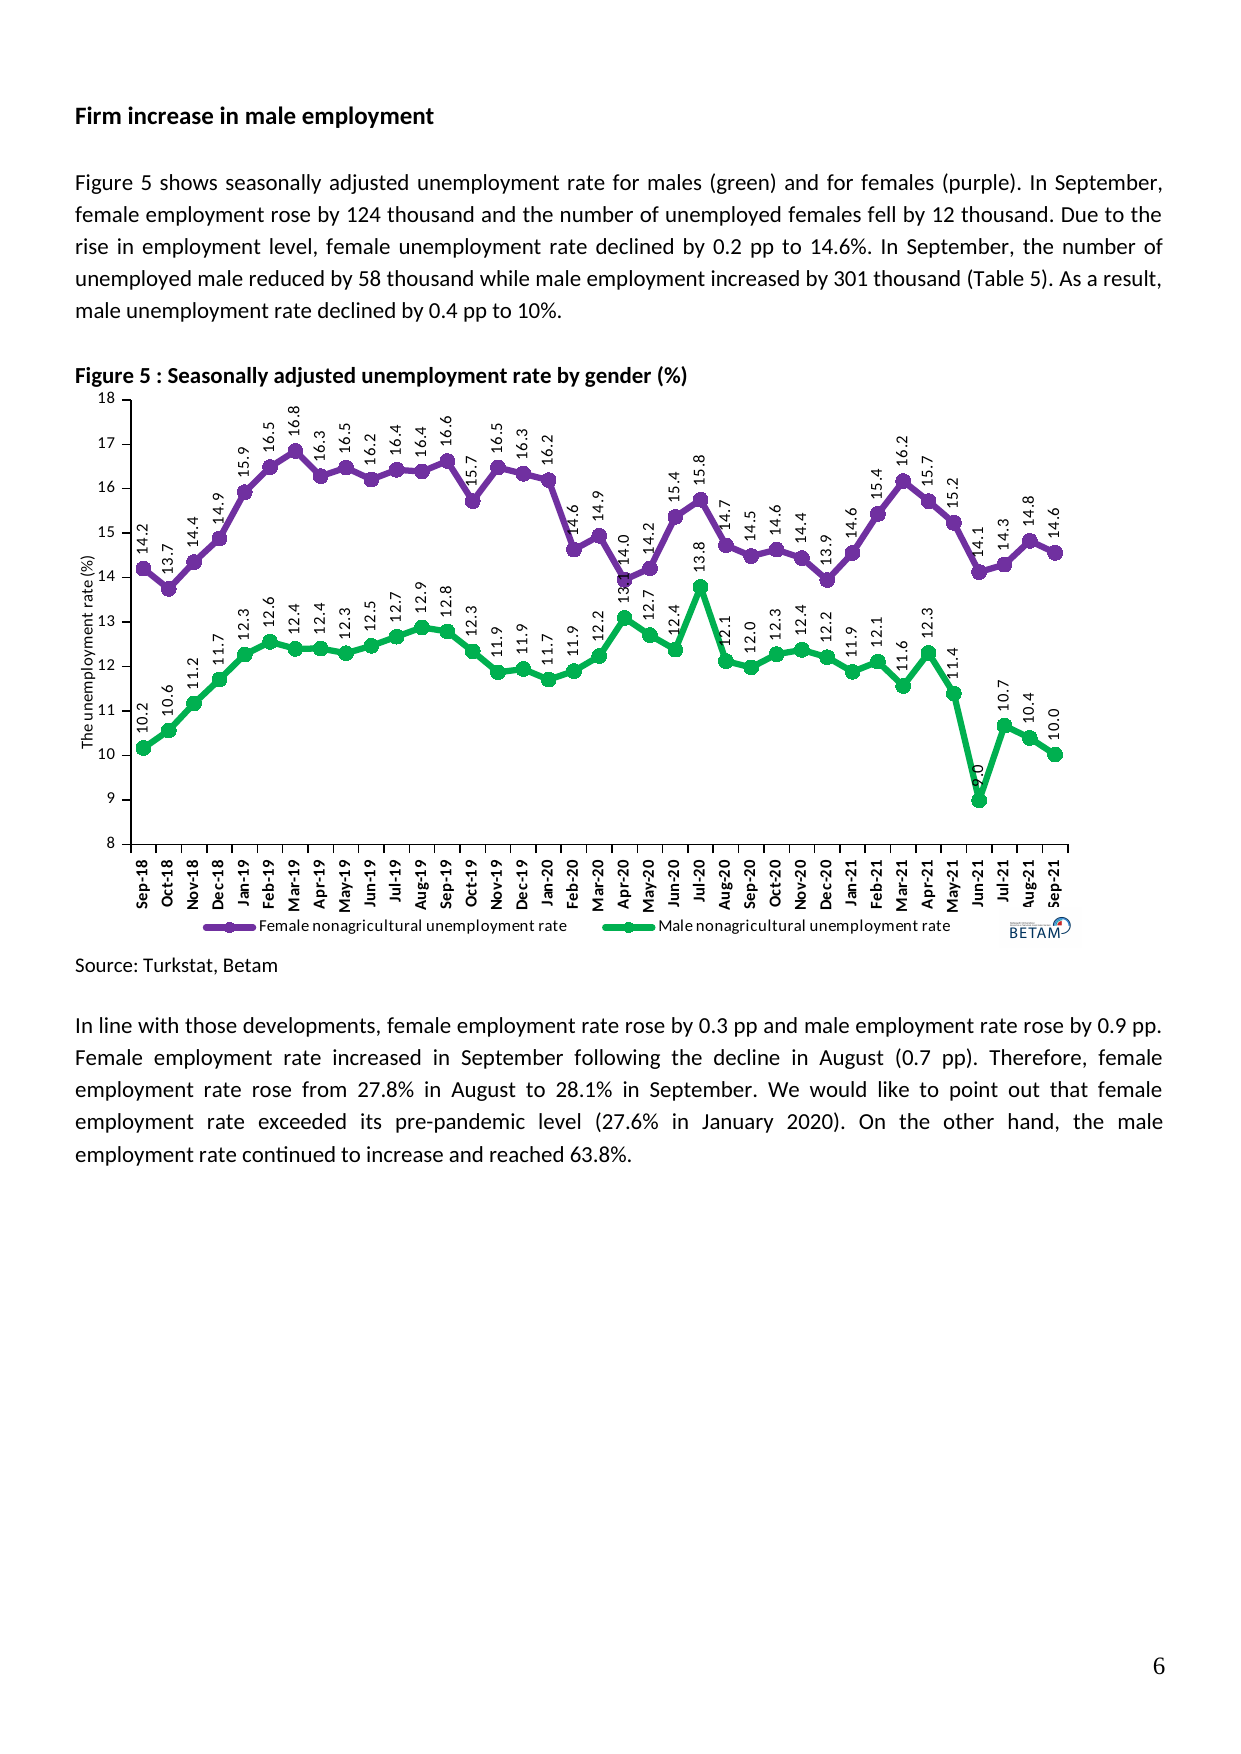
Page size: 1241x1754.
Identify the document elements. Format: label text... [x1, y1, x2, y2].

text Firm increase in male employment [75, 100, 1165, 130]
text Source: Turkstat, Betam [75, 953, 1165, 978]
text Figure 5 : Seasonally adjusted unemployment rate by gender (%) [75, 361, 1165, 389]
text Figure 5 shows seasonally adjusted unemployment rate for males (green) and for females (purple). In September, female employment rose by 124 thousand and the number of unemployed females fell by 12 thousand. Due to the rise in employment level, female unemployment rate declined by 0.2 pp to 14.6%. In September, the number of unemployed male reduced by 58 thousand while male employment increased by 301 thousand (Table 5). As a result, male unemployment rate declined by 0.4 pp to 10%. [75, 168, 1165, 324]
text In line with those developments, female employment rate rose by 0.3 pp and male employment rate rose by 0.9 pp. Female employment rate increased in September following the decline in August (0.7 pp). Therefore, female employment rate rose from 27.8% in August to 28.1% in September. We would like to point out that female employment rate exceeded its pre-pandemic level (27.6% in January 2020). On the other hand, the male employment rate continued to increase and reached 63.8%. [75, 1011, 1165, 1168]
picture [999, 907, 1082, 948]
